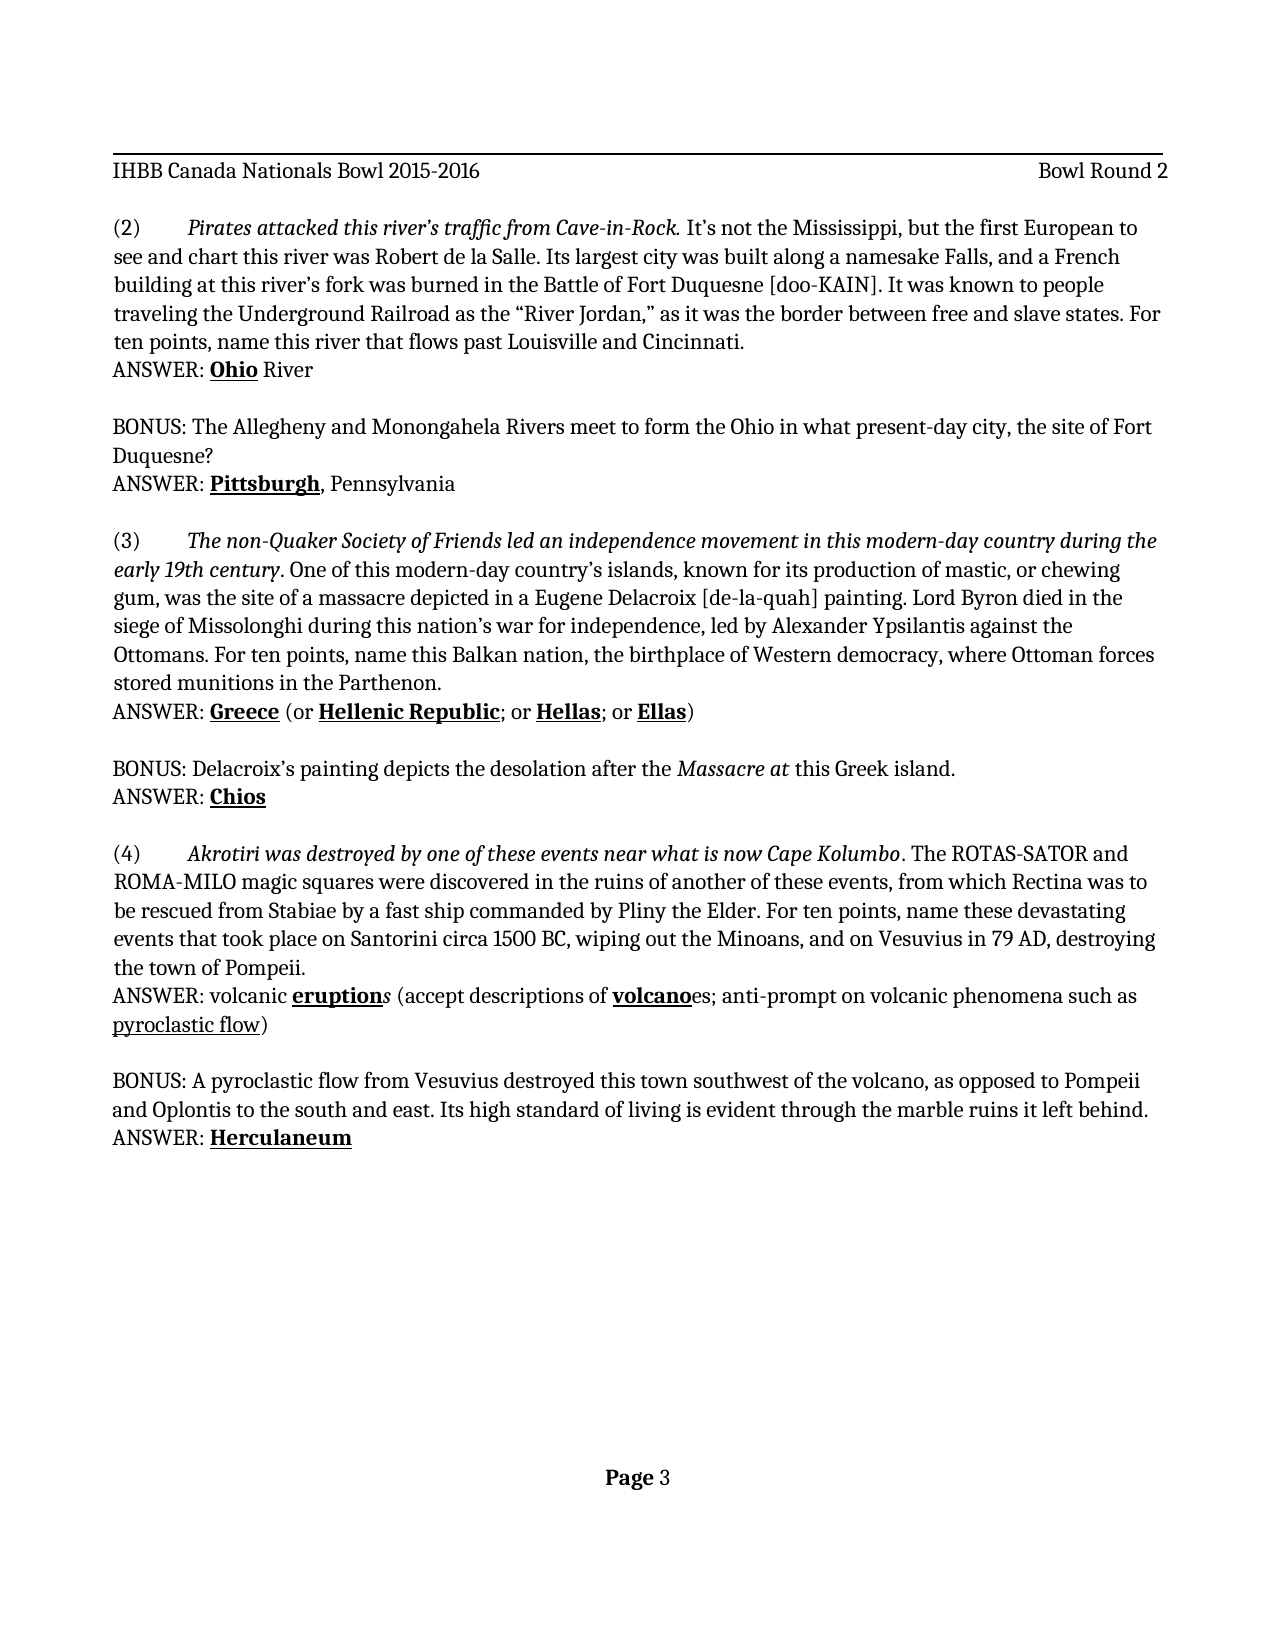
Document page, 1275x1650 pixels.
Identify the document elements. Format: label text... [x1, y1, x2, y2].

text BONUS: The Allegheny and Monongahela Rivers meet to form the Ohio in what present-day city, the site of Fort Duquesne? [112, 414, 1164, 469]
text BONUS: A pyroclastic flow from Vesuvius destroyed this town southwest of the volcano, as opposed to Pompeii and Oplontis to the south and east. Its high standard of living is evident through the marble ruins it left behind. [112, 1068, 1164, 1123]
text ANSWER: volcanic eruptions (accept descriptions of volcanoes; anti-prompt on volcanic phenomena such as pyroclastic flow) [112, 983, 1164, 1038]
text ANSWER: Ohio River [112, 357, 1164, 384]
text ANSWER: Herculaneum [112, 1125, 1168, 1151]
list Akrotiri was destroyed by one of these events near what is now Cape Kolumbo. The ROTAS-SATOR and ROMA-MILO magic squares were discovered in the ruins of another of these events, from which Rectina was to be rescued from Stabiae by a fast ship commanded by Pliny the Elder. For ten points, name these devastating events that took place on Santorini circa 1500 BC, wiping out the Minoans, and on Vesuvius in 79 AD, destroying the town of Pompeii. [112, 841, 1164, 981]
text BONUS: Delacroix’s painting depicts the desolation after the Massacre at this Greek island. [112, 755, 1164, 782]
text ANSWER: Chios [112, 784, 1164, 810]
text ANSWER: Pittsburgh, Pennsylvania [112, 471, 1164, 497]
list Pirates attacked this river’s traffic from Cave-in-Rock. It’s not the Mississippi, but the first European to see and chart this river was Robert de la Salle. Its largest city was built along a namesake Falls, and a French building at this river’s fork was burned in the Battle of Fort Duquesne [doo-KAIN]. It was known to people traveling the Underground Railroad as the “River Jordan,” as it was the border between free and slave states. For ten points, name this river that flows past Louisville and Cincinnati. [112, 215, 1164, 355]
text ANSWER: Greece (or Hellenic Republic; or Hellas; or Ellas) [112, 698, 1164, 725]
list The non-Quaker Society of Friends led an independence movement in this modern-day country during the early 19th century. One of this modern-day country’s islands, known for its production of mastic, or chewing gum, was the site of a massacre depicted in a Eugene Delacroix [de-la-quah] painting. Lord Byron died in the siege of Missolonghi during this nation’s war for independence, led by Alexander Ypsilantis against the Ottomans. For ten points, name this Balkan nation, the birthplace of Western democracy, where Ottoman forces stored munitions in the Parthenon. [112, 528, 1164, 696]
